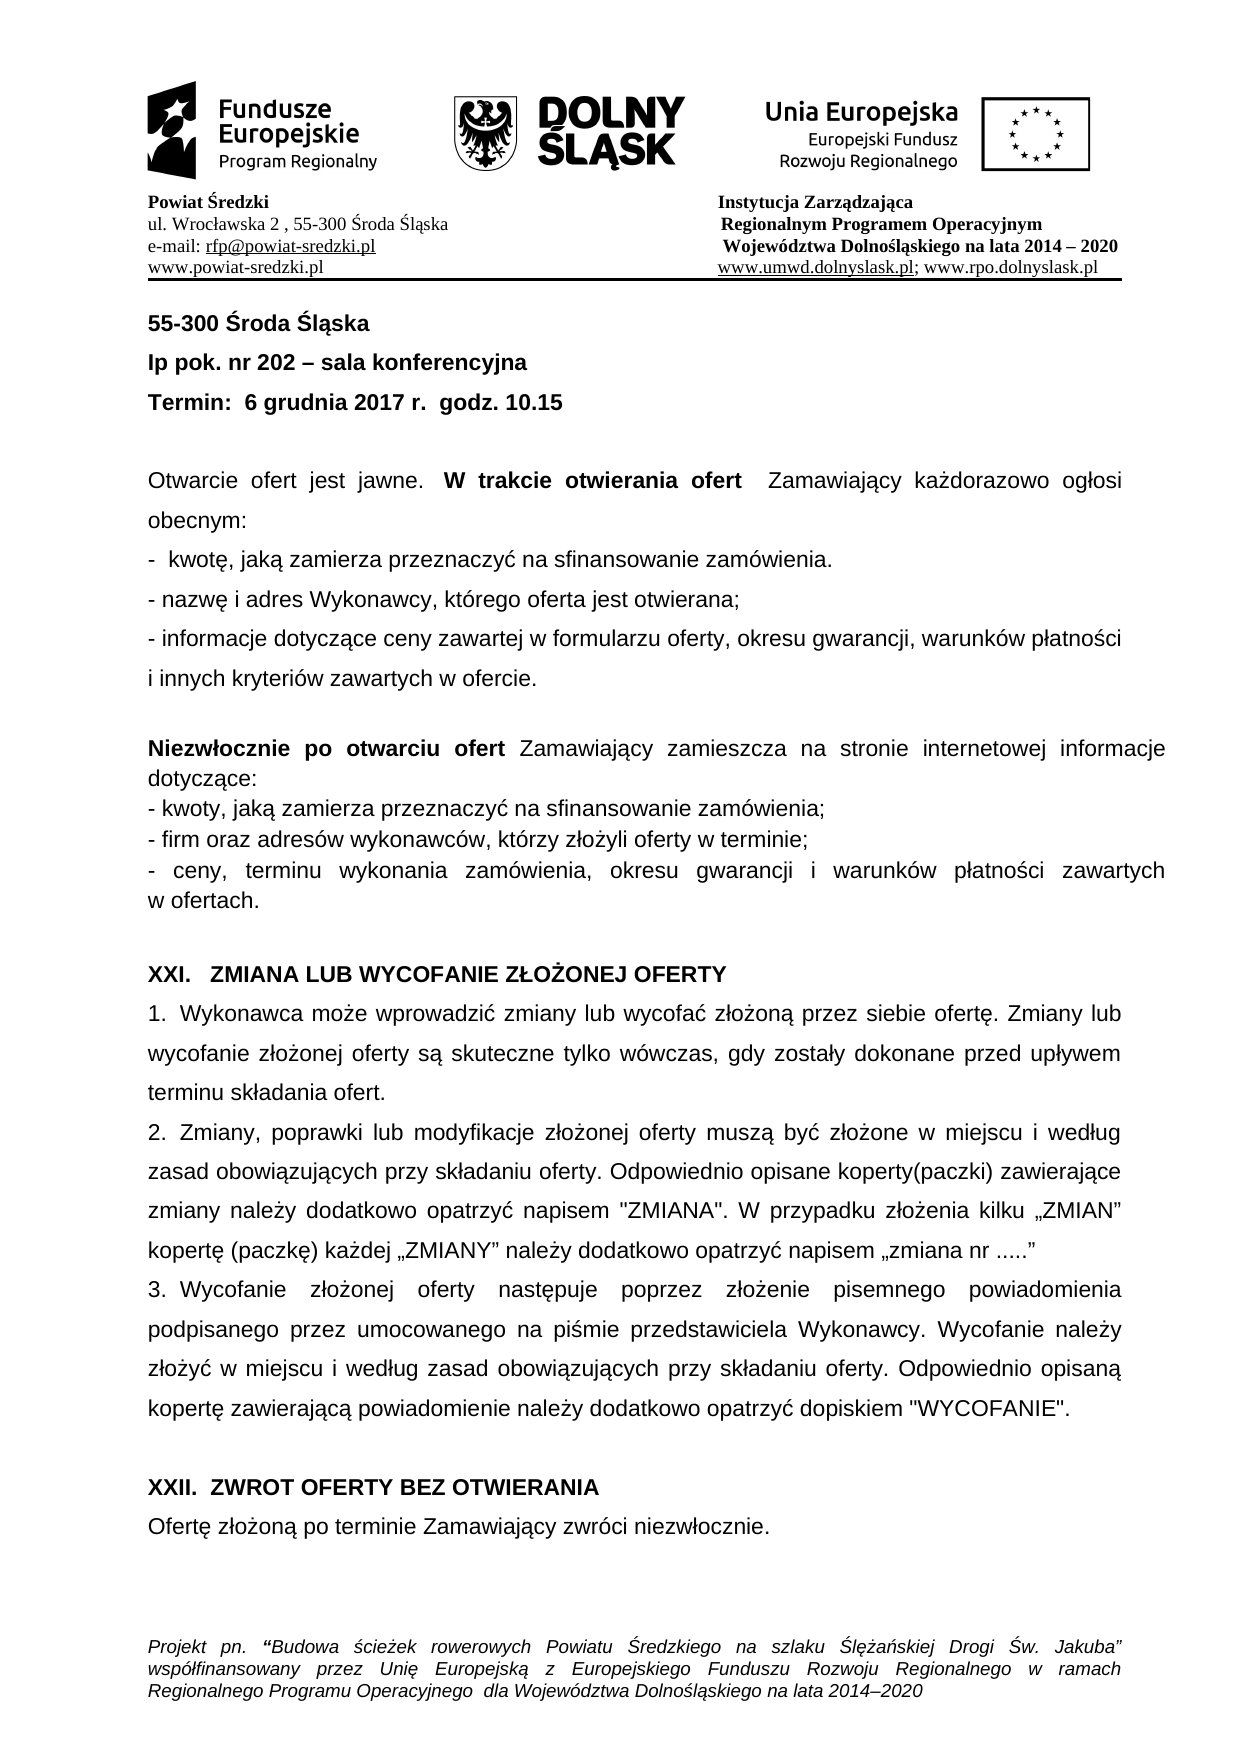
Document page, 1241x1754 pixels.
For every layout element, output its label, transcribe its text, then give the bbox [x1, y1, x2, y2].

picture [147, 73, 1091, 192]
text - informacje dotyczące ceny zawartej w formularzu oferty, okresu gwarancji, warunków płatności i innych kryteriów zawartych w ofercie. [148, 625, 1122, 691]
text Termin: 6 grudnia 2017 r. godz. 10.15 [148, 388, 1122, 415]
table_header Niezwłocznie po otwarciu ofert Zamawiający zamieszcza na stronie internetowej informacje dotyczące: [140, 704, 1174, 795]
table_cell - kwoty, jaką zamierza przeznaczyć na sfinansowanie zamówienia; [140, 795, 1174, 826]
text Otwarcie ofert jest jawne. W trakcie otwierania ofert Zamawiający każdorazowo ogłosi obecnym: [148, 467, 1122, 533]
table_cell - firm oraz adresów wykonawców, którzy złożyli oferty w terminie; [140, 826, 1174, 857]
text XXI. ZMIANA LUB WYCOFANIE ZŁOŻONEJ OFERTY [148, 961, 1122, 987]
table_cell - ceny, terminu wykonania zamówienia, okresu gwarancji i warunków płatności zawartych w ofertach. [140, 857, 1174, 917]
text Ip pok. nr 202 – sala konferencyjna [148, 349, 1122, 375]
text 55-300 Środa Śląska [148, 309, 1122, 336]
subtitle XXII. ZWROT OFERTY BEZ OTWIERANIA [148, 1474, 1122, 1500]
text - kwotę, jaką zamierza przeznaczyć na sfinansowanie zamówienia. [148, 546, 1122, 573]
text 3. Wycofanie złożonej oferty następuje poprzez złożenie pisemnego powiadomienia podpisanego przez umocowanego na piśmie przedstawiciela Wykonawcy. Wycofanie należy złożyć w miejscu i według zasad obowiązujących przy składaniu oferty. Odpowiednio opisaną kopertę zawierającą powiadomienie należy dodatkowo opatrzyć dopiskiem "WYCOFANIE". [148, 1276, 1122, 1421]
text Ofertę złożoną po terminie Zamawiający zwróci niezwłocznie. [148, 1513, 1122, 1539]
text 2. Zmiany, poprawki lub modyfikacje złożonej oferty muszą być złożone w miejscu i według zasad obowiązujących przy składaniu oferty. Odpowiednio opisane koperty(paczki) zawierające zmiany należy dodatkowo opatrzyć napisem "ZMIANA". W przypadku złożenia kilku „ZMIAN” kopertę (paczkę) każdej „ZMIANY” należy dodatkowo opatrzyć napisem „zmiana nr .....” [148, 1118, 1122, 1263]
text 1. Wykonawca może wprowadzić zmiany lub wycofać złożoną przez siebie ofertę. Zmiany lub wycofanie złożonej oferty są skuteczne tylko wówczas, gdy zostały dokonane przed upływem terminu składania ofert. [148, 1000, 1122, 1105]
text - nazwę i adres Wykonawcy, którego oferta jest otwierana; [148, 586, 1122, 612]
